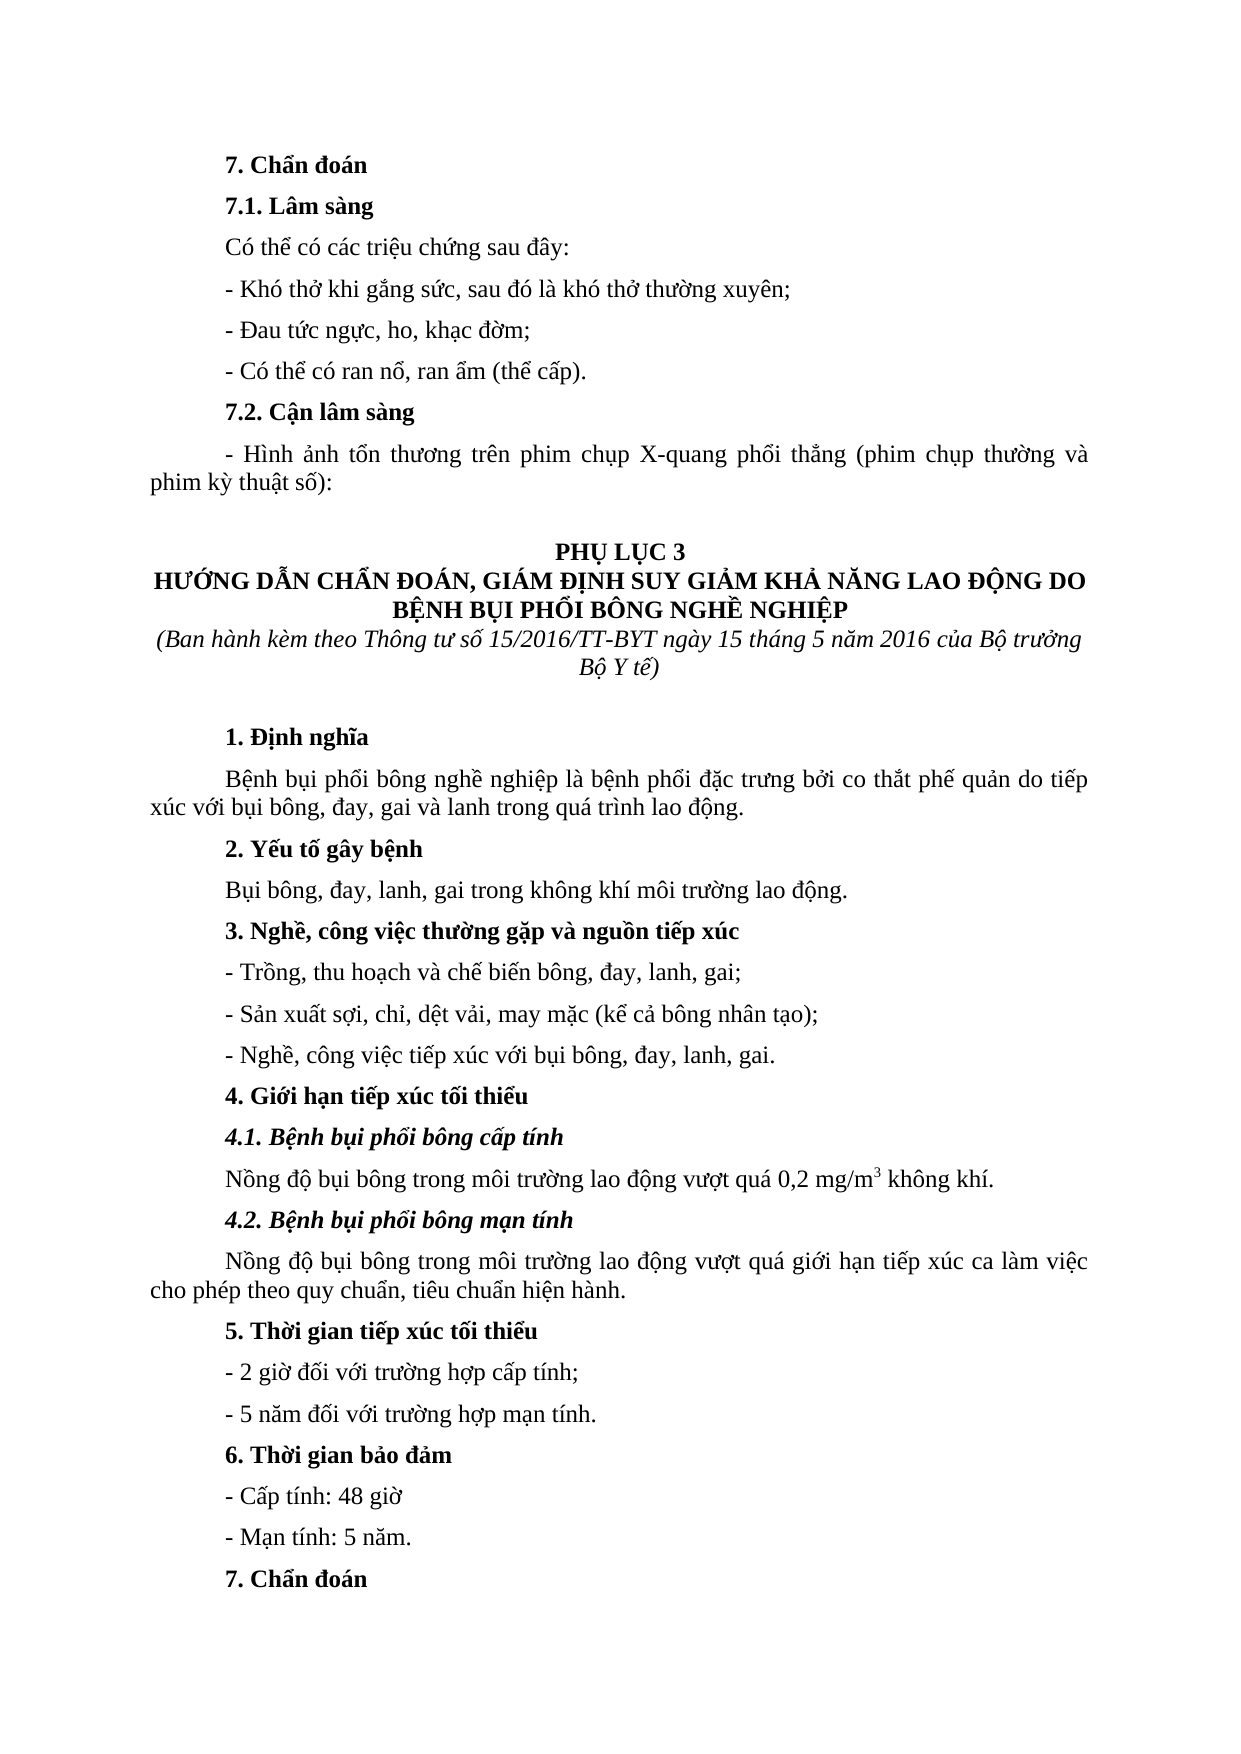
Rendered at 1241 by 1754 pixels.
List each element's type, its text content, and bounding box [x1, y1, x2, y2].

text Bụi bông, đay, lanh, gai trong không khí môi trường lao động. [150, 875, 1090, 904]
text 7. Chẩn đoán [150, 1564, 1090, 1592]
text 3. Nghề, công việc thường gặp và nguồn tiếp xúc [150, 916, 445, 945]
text 6. Thời gian bảo đảm [353, 1440, 1090, 1469]
text 2. Yếu tố gây bệnh [150, 834, 1090, 862]
text 3. Nghề, công việc thường gặp và nguồn tiếp xúc [473, 916, 1090, 945]
text PHỤ LỤC 3 [150, 537, 1090, 566]
text 5. Thời gian tiếp xúc tối thiểu [150, 1316, 1090, 1345]
text - Sản xuất sợi, chỉ, dệt vải, may mặc (kể cả bông nhân tạo); [150, 999, 1090, 1027]
text HƯỚNG DẪN CHẨN ĐOÁN, GIÁM ĐỊNH SUY GIẢM KHẢ NĂNG LAO ĐỘNG DO BỆNH BỤI PHỔI BÔNG NGHỀ NGHIỆP (Ban hành kèm theo Thông tư số 15/2016/TT-BYT ngày 15 tháng 5 năm 2016 của Bộ trưởng Bộ Y tế) [150, 566, 1090, 681]
text Nồng độ bụi bông trong môi trường lao động vượt quá giới hạn tiếp xúc ca làm việc cho phép theo quy chuẩn, tiêu chuẩn hiện hành. [150, 1246, 1090, 1304]
text 4.1. Bệnh bụi phổi bông cấp tính [150, 1122, 1090, 1151]
text 4.2. Bệnh bụi phổi bông mạn tính [150, 1205, 1090, 1234]
text 1. Định nghĩa [150, 722, 1090, 751]
text 7. Chẩn đoán [150, 150, 1090, 179]
text - Khó thở khi gắng sức, sau đó là khó thở thường xuyên; [150, 274, 1090, 302]
text 7.1. Lâm sàng [150, 191, 1090, 220]
text - Cấp tính: 48 giờ [150, 1481, 1090, 1510]
text Nồng độ bụi bông trong môi trường lao động vượt quá 0,2 mg/m3 không khí. [150, 1164, 1090, 1192]
text - Mạn tính: 5 năm. [150, 1522, 1090, 1551]
text 6. Thời gian bảo đảm [150, 1440, 250, 1469]
text - Đau tức ngực, ho, khạc đờm; [150, 315, 1090, 344]
text - Hình ảnh tổn thương trên phim chụp X-quang phổi thẳng (phim chụp thường và phim kỳ thuật số): [150, 439, 1090, 496]
text 4. Giới hạn tiếp xúc tối thiểu [150, 1081, 1090, 1110]
text Bệnh bụi phổi bông nghề nghiệp là bệnh phổi đặc trưng bởi co thắt phế quản do tiếp xúc với bụi bông, đay, gai và lanh trong quá trình lao động. [150, 764, 1090, 821]
text 7.2. Cận lâm sàng [150, 397, 1090, 426]
text Có thể có các triệu chứng sau đây: [150, 232, 1090, 261]
text - Nghề, công việc tiếp xúc với bụi bông, đay, lanh, gai. [150, 1040, 1090, 1069]
text - 5 năm đối với trường hợp mạn tính. [150, 1399, 1090, 1427]
text - Trồng, thu hoạch và chế biến bông, đay, lanh, gai; [150, 957, 1090, 986]
text - 2 giờ đối với trường hợp cấp tính; [150, 1357, 1090, 1386]
text - Có thể có ran nổ, ran ẩm (thể cấp). [150, 356, 1090, 385]
